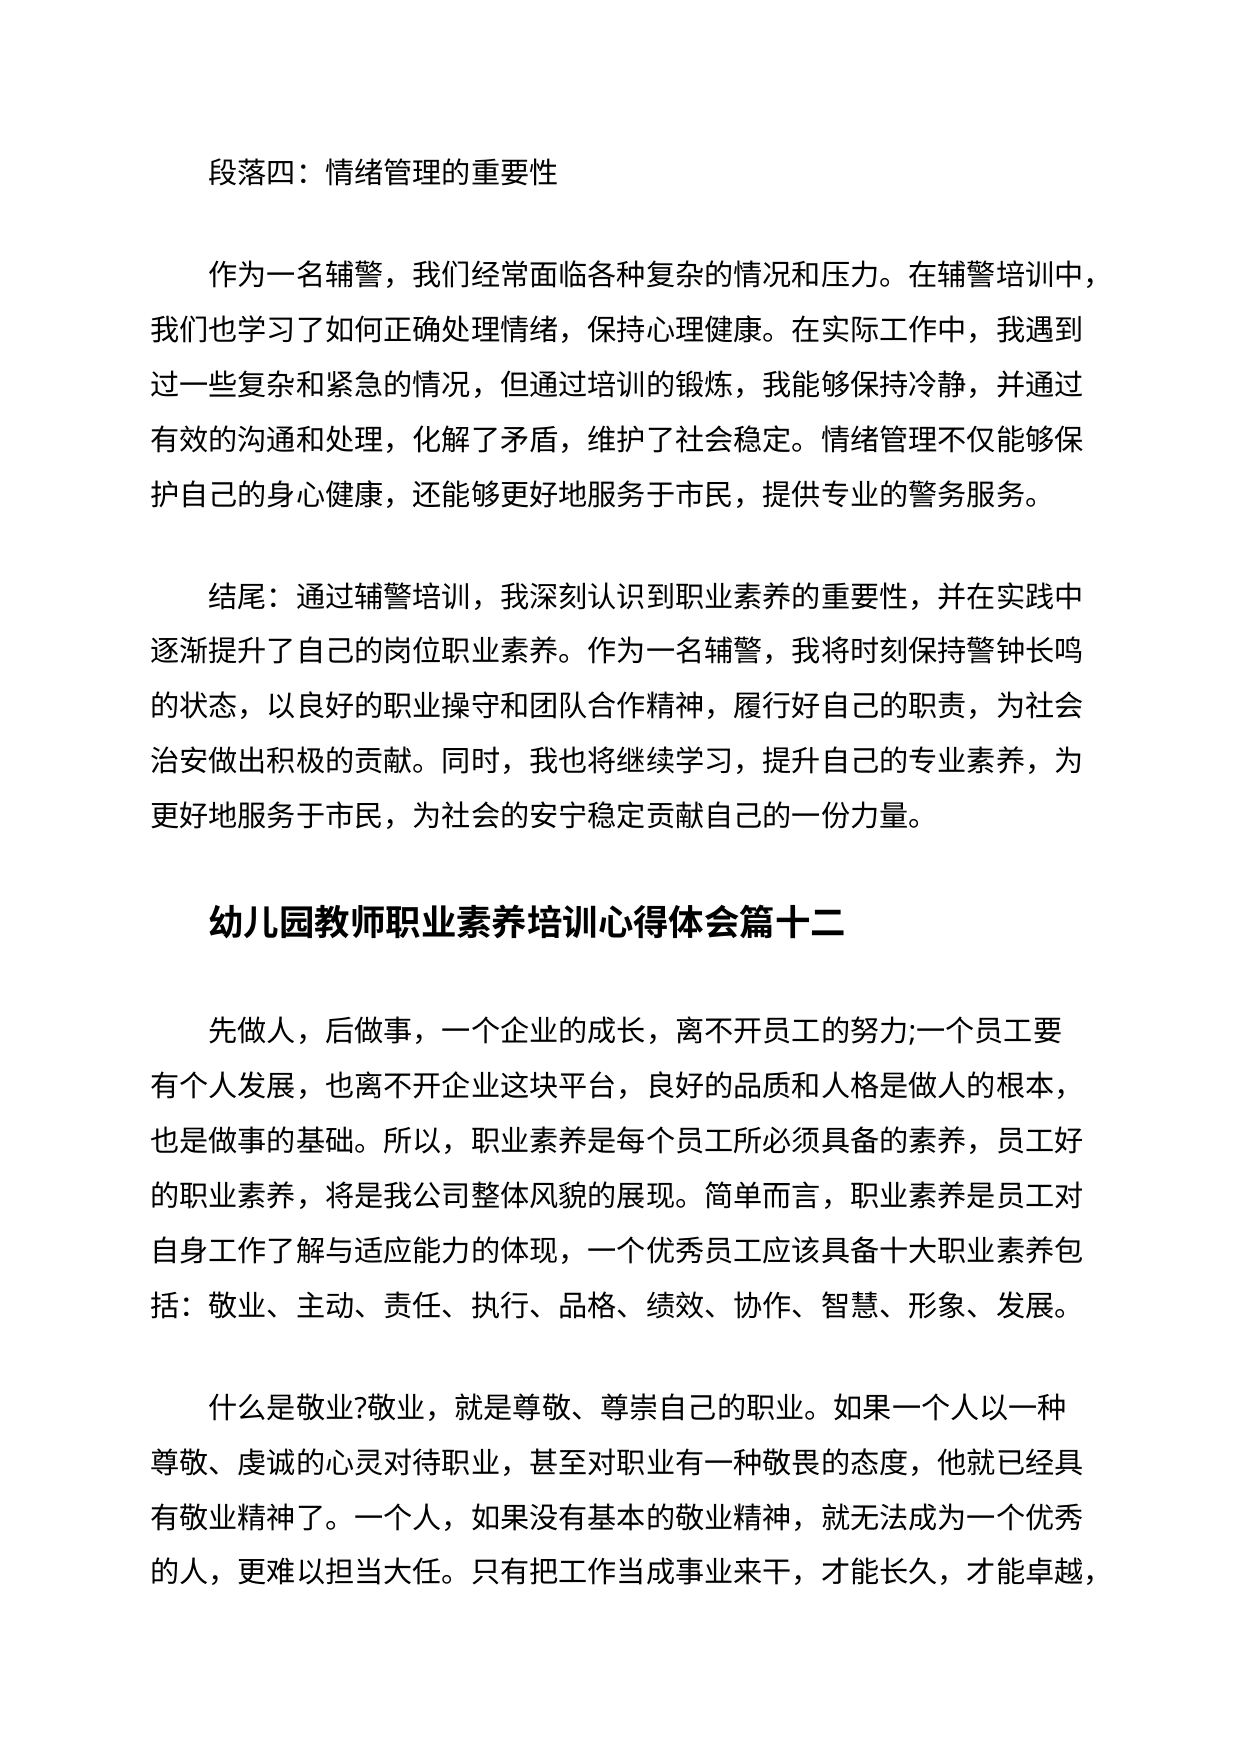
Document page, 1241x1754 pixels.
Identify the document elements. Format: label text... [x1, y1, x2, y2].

text 段落四：情绪管理的重要性 [150, 150, 1090, 192]
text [150, 1384, 1090, 1591]
text 作为一名辅警，我们经常面临各种复杂的情况和压力。在辅警培训中，我们也学习了如何正确处理情绪，保持心理健康。在实际工作中，我遇到过一些复杂和紧急的情况，但通过培训的锻炼，我能够保持冷静，并通过有效的沟通和处理，化解了矛盾，维护了社会稳定。情绪管理不仅能够保护自己的身心健康，还能够更好地服务于市民，提供专业的警务服务。 [150, 252, 1090, 514]
text 先做人，后做事，一个企业的成长，离不开员工的努力;一个员工要有个人发展，也离不开企业这块平台，良好的品质和人格是做人的根本，也是做事的基础。所以，职业素养是每个员工所必须具备的素养，员工好的职业素养，将是我公司整体风貌的展现。简单而言，职业素养是员工对自身工作了解与适应能力的体现，一个优秀员工应该具备十大职业素养包括：敬业、主动、责任、执行、品格、绩效、协作、智慧、形象、发展。 [150, 1008, 1090, 1325]
text 幼儿园教师职业素养培训心得体会篇十二 [150, 894, 1090, 946]
text 结尾：通过辅警培训，我深刻认识到职业素养的重要性，并在实践中逐渐提升了自己的岗位职业素养。作为一名辅警，我将时刻保持警钟长鸣的状态，以良好的职业操守和团队合作精神，履行好自己的职责，为社会治安做出积极的贡献。同时，我也将继续学习，提升自己的专业素养，为更好地服务于市民，为社会的安宁稳定贡献自己的一份力量。 [150, 573, 1090, 835]
